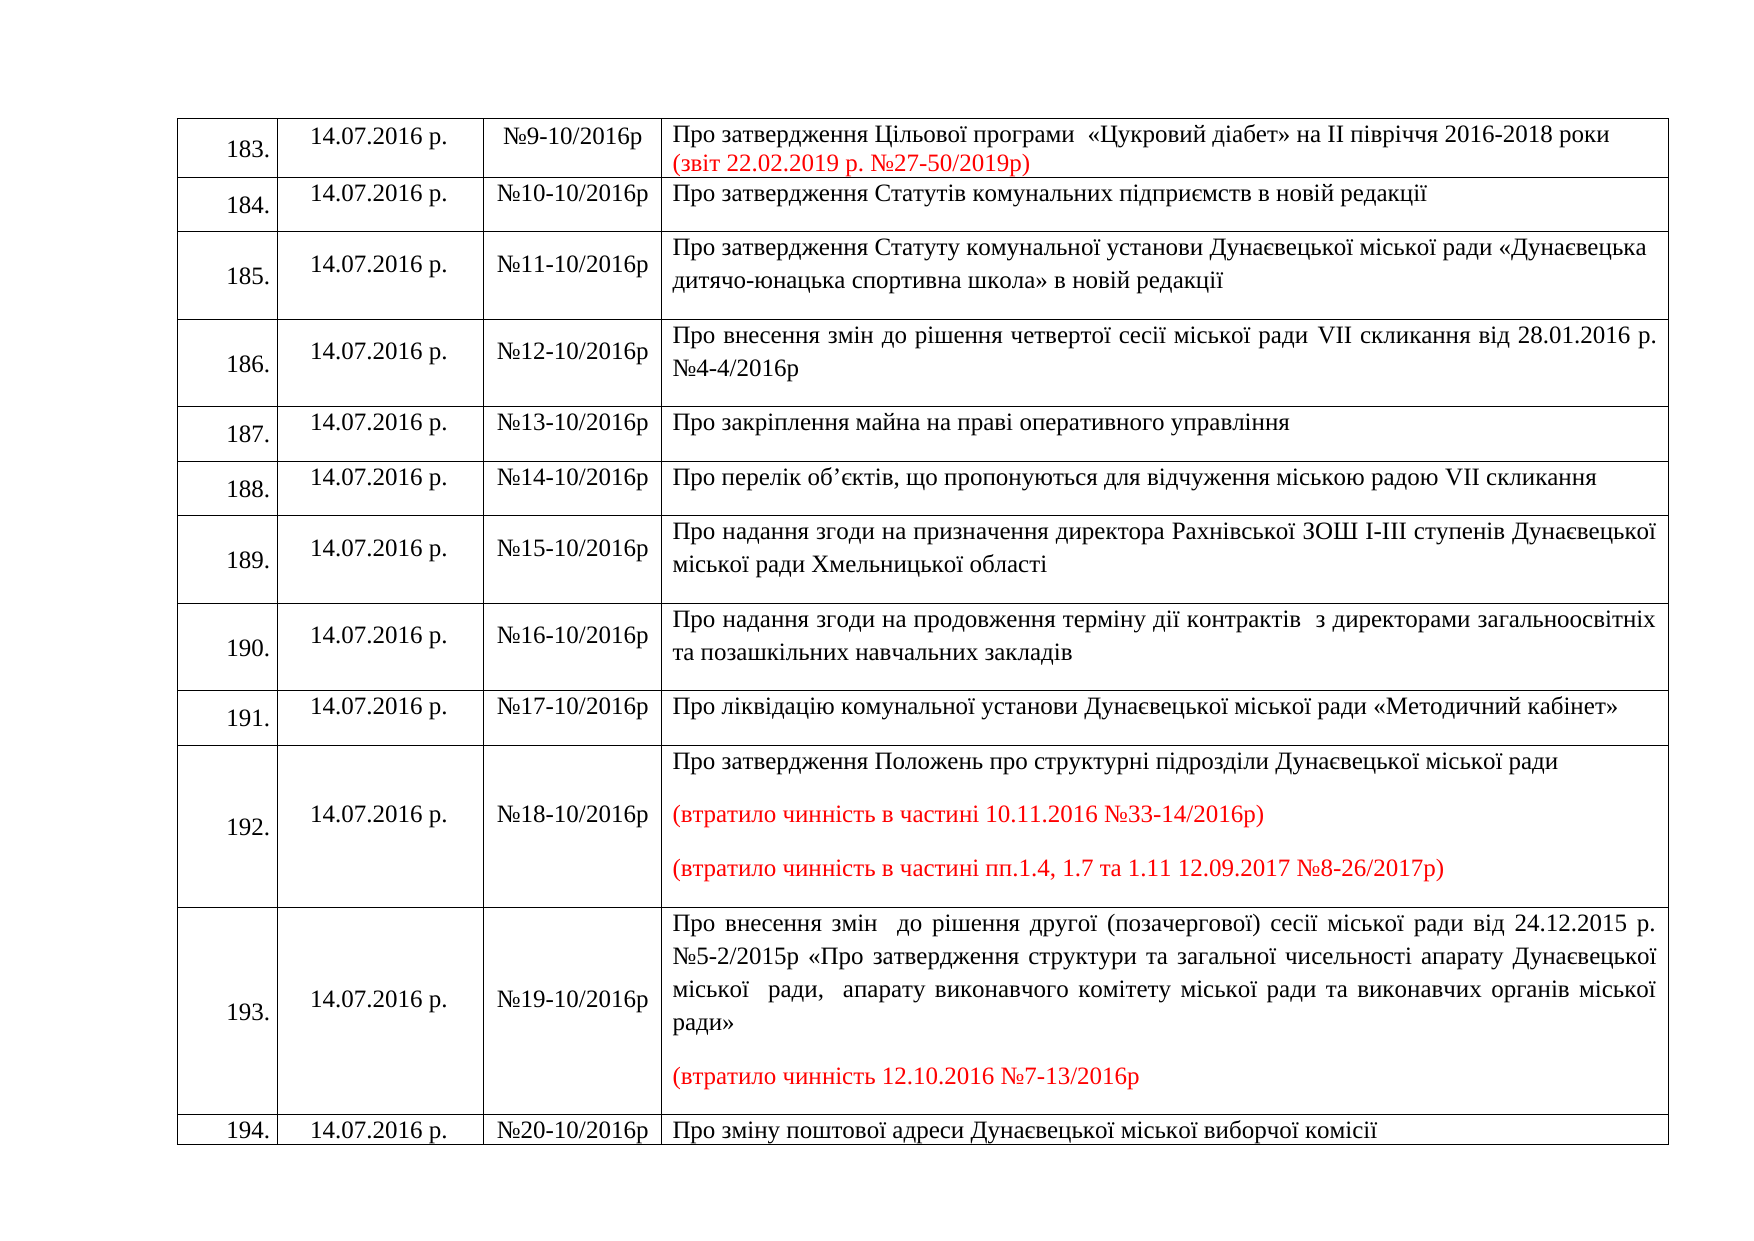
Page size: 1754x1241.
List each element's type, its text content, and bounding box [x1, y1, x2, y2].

table_cell [178, 178, 277, 231]
table_cell Про затвердження Цільової програми «Цукровий діабет» на ІІ півріччя 2016-2018 роки (звіт 22.02.2019 р. №27-50/2019р) [662, 119, 1668, 177]
table_cell [178, 691, 277, 745]
table_cell Про внесення змін до рішення другої (позачергової) сесії міської ради від 24.12.2015 р. №5-2/2015р «Про затвердження структури та загальної чисельності апарату Дунаєвецької міської ради, апарату виконавчого комітету міської ради та виконавчих органів міської ради» (втратило чинність 12.10.2016 №7-13/2016р [662, 908, 1668, 1114]
table_cell №9-10/2016р [484, 119, 661, 177]
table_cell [662, 1115, 1668, 1144]
table_cell №20-10/2016р [484, 1115, 661, 1144]
table_cell [178, 232, 277, 319]
table_cell [178, 462, 277, 515]
table_cell 14.07.2016 р. [278, 1115, 483, 1144]
table_cell №15-10/2016р [484, 516, 661, 603]
table_cell 14.07.2016 р. [278, 516, 483, 603]
table_cell Про перелік об’єктів, що пропонуються для відчуження міською радою VІІ скликання [662, 462, 1668, 515]
table_cell Про затвердження Положень про структурні підрозділи Дунаєвецької міської ради (втратило чинність в частині 10.11.2016 №33-14/2016р) (втратило чинність в частині пп.1.4, 1.7 та 1.11 12.09.2017 №8-26/2017р) [662, 746, 1668, 907]
table_cell №12-10/2016р [484, 320, 661, 406]
table_cell 14.07.2016 р. [278, 232, 483, 319]
table_cell Про надання згоди на призначення директора Рахнівської ЗОШ І-ІІІ ступенів Дунаєвецької міської ради Хмельницької області [662, 516, 1668, 603]
table_cell [178, 908, 277, 1114]
table_cell №13-10/2016р [484, 407, 661, 461]
table_cell 14.07.2016 р. [278, 746, 483, 907]
table_cell №11-10/2016р [484, 232, 661, 319]
table_cell 14.07.2016 р. [278, 462, 483, 515]
table_cell 14.07.2016 р. [278, 604, 483, 690]
table_cell [178, 407, 277, 461]
table_cell [178, 604, 277, 690]
table_cell Про надання згоди на продовження терміну дії контрактів з директорами загальноосвітніх та позашкільних навчальних закладів [662, 604, 1668, 690]
table_cell №10-10/2016р [484, 178, 661, 231]
table_cell №16-10/2016р [484, 604, 661, 690]
table_cell [178, 320, 277, 406]
table_cell 14.07.2016 р. [278, 178, 483, 231]
table_cell [178, 119, 277, 177]
table_cell 14.07.2016 р. [278, 320, 483, 406]
table_cell №17-10/2016р [484, 691, 661, 745]
table_cell 14.07.2016 р. [278, 908, 483, 1114]
table_cell 14.07.2016 р. [278, 407, 483, 461]
table_cell 14.07.2016 р. [278, 691, 483, 745]
table_cell №19-10/2016р [484, 908, 661, 1114]
table_cell Про затвердження Статутів комунальних підприємств в новій редакції [662, 178, 1668, 231]
table_cell №18-10/2016р [484, 746, 661, 907]
table_cell [178, 746, 277, 907]
table_cell Про ліквідацію комунальної установи Дунаєвецької міської ради «Методичний кабінет» [662, 691, 1668, 745]
table_cell Про внесення змін до рішення четвертої сесії міської ради VІІ скликання від 28.01.2016 р. №4-4/2016р [662, 320, 1668, 406]
table_cell Про затвердження Статуту комунальної установи Дунаєвецької міської ради «Дунаєвецька дитячо-юнацька спортивна школа» в новій редакції [662, 232, 1668, 319]
table_cell [178, 516, 277, 603]
table_cell 14.07.2016 р. [278, 119, 483, 177]
table_cell Про закріплення майна на праві оперативного управління [662, 407, 1668, 461]
table_cell [178, 1115, 277, 1144]
table_cell №14-10/2016р [484, 462, 661, 515]
